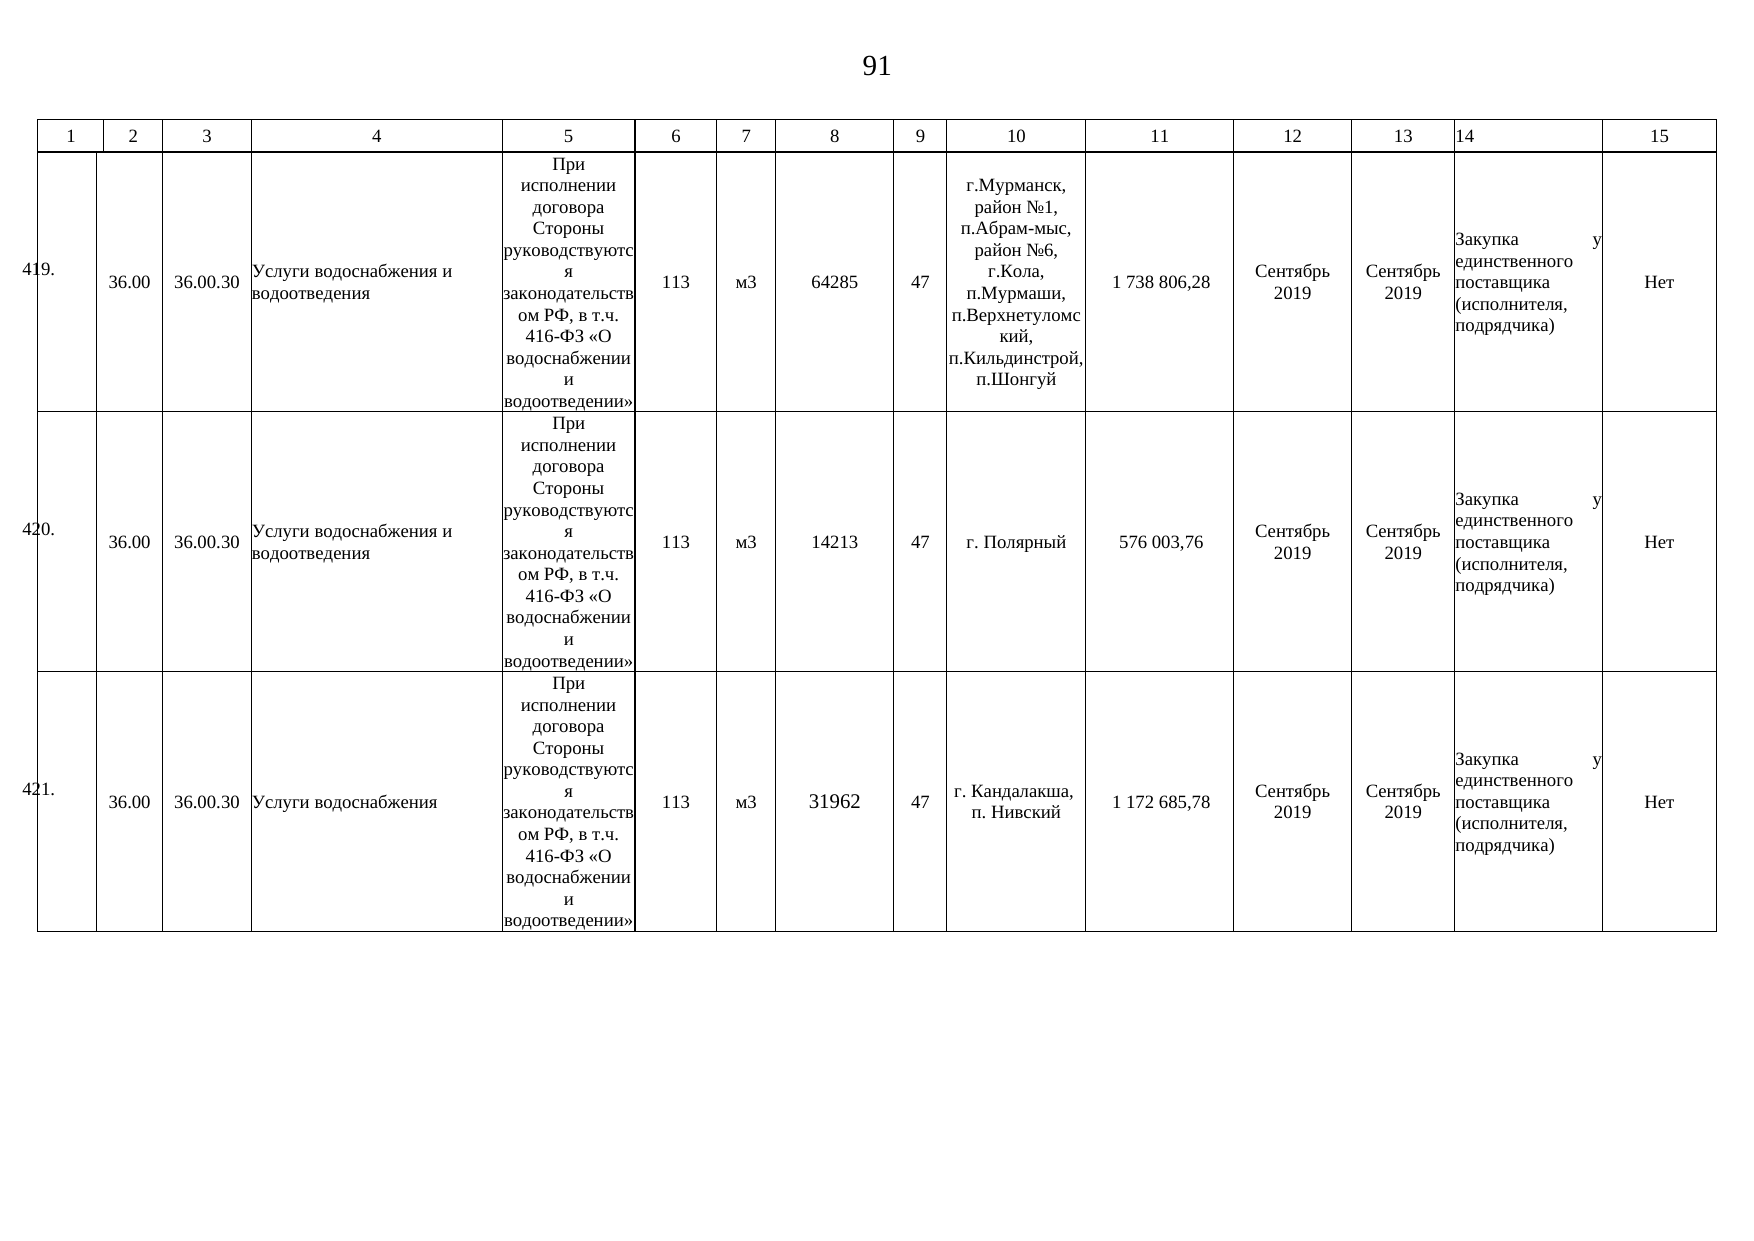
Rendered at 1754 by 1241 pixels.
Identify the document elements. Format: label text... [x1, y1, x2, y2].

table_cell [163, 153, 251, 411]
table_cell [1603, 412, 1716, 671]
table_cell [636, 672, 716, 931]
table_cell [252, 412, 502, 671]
table_header 7 [717, 120, 775, 151]
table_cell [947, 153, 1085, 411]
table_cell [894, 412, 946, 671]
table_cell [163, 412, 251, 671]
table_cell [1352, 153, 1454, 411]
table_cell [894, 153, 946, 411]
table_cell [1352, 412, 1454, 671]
table_header 1 [38, 120, 103, 151]
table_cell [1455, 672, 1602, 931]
table_header 11 [1086, 120, 1233, 151]
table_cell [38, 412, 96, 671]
table_header 9 [894, 120, 946, 151]
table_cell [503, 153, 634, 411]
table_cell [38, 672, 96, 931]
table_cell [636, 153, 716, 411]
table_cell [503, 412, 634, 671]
table_header 3 [163, 120, 251, 151]
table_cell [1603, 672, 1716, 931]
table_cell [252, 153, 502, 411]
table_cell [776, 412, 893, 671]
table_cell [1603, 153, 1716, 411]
table_header 14 [1455, 120, 1602, 151]
table_header 6 [636, 120, 716, 151]
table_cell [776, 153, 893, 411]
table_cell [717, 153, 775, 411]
table_header 13 [1352, 120, 1454, 151]
table_header 8 [776, 120, 893, 151]
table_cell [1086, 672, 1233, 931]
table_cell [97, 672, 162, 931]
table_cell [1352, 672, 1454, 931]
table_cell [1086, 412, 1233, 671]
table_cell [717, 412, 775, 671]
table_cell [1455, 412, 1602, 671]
table_header 10 [947, 120, 1085, 151]
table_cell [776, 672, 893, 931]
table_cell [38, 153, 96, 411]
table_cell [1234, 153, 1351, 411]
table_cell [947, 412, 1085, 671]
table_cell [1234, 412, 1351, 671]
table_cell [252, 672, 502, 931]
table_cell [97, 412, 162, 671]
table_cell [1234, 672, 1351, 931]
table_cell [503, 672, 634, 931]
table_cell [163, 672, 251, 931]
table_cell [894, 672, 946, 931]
table_header 2 [104, 120, 162, 151]
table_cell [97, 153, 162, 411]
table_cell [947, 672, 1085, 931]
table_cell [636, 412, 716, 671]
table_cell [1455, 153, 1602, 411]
table_header 12 [1234, 120, 1351, 151]
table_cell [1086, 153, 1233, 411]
table_header 4 [252, 120, 502, 151]
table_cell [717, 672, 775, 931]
table_header 15 [1603, 120, 1716, 151]
table_header 5 [503, 120, 634, 151]
